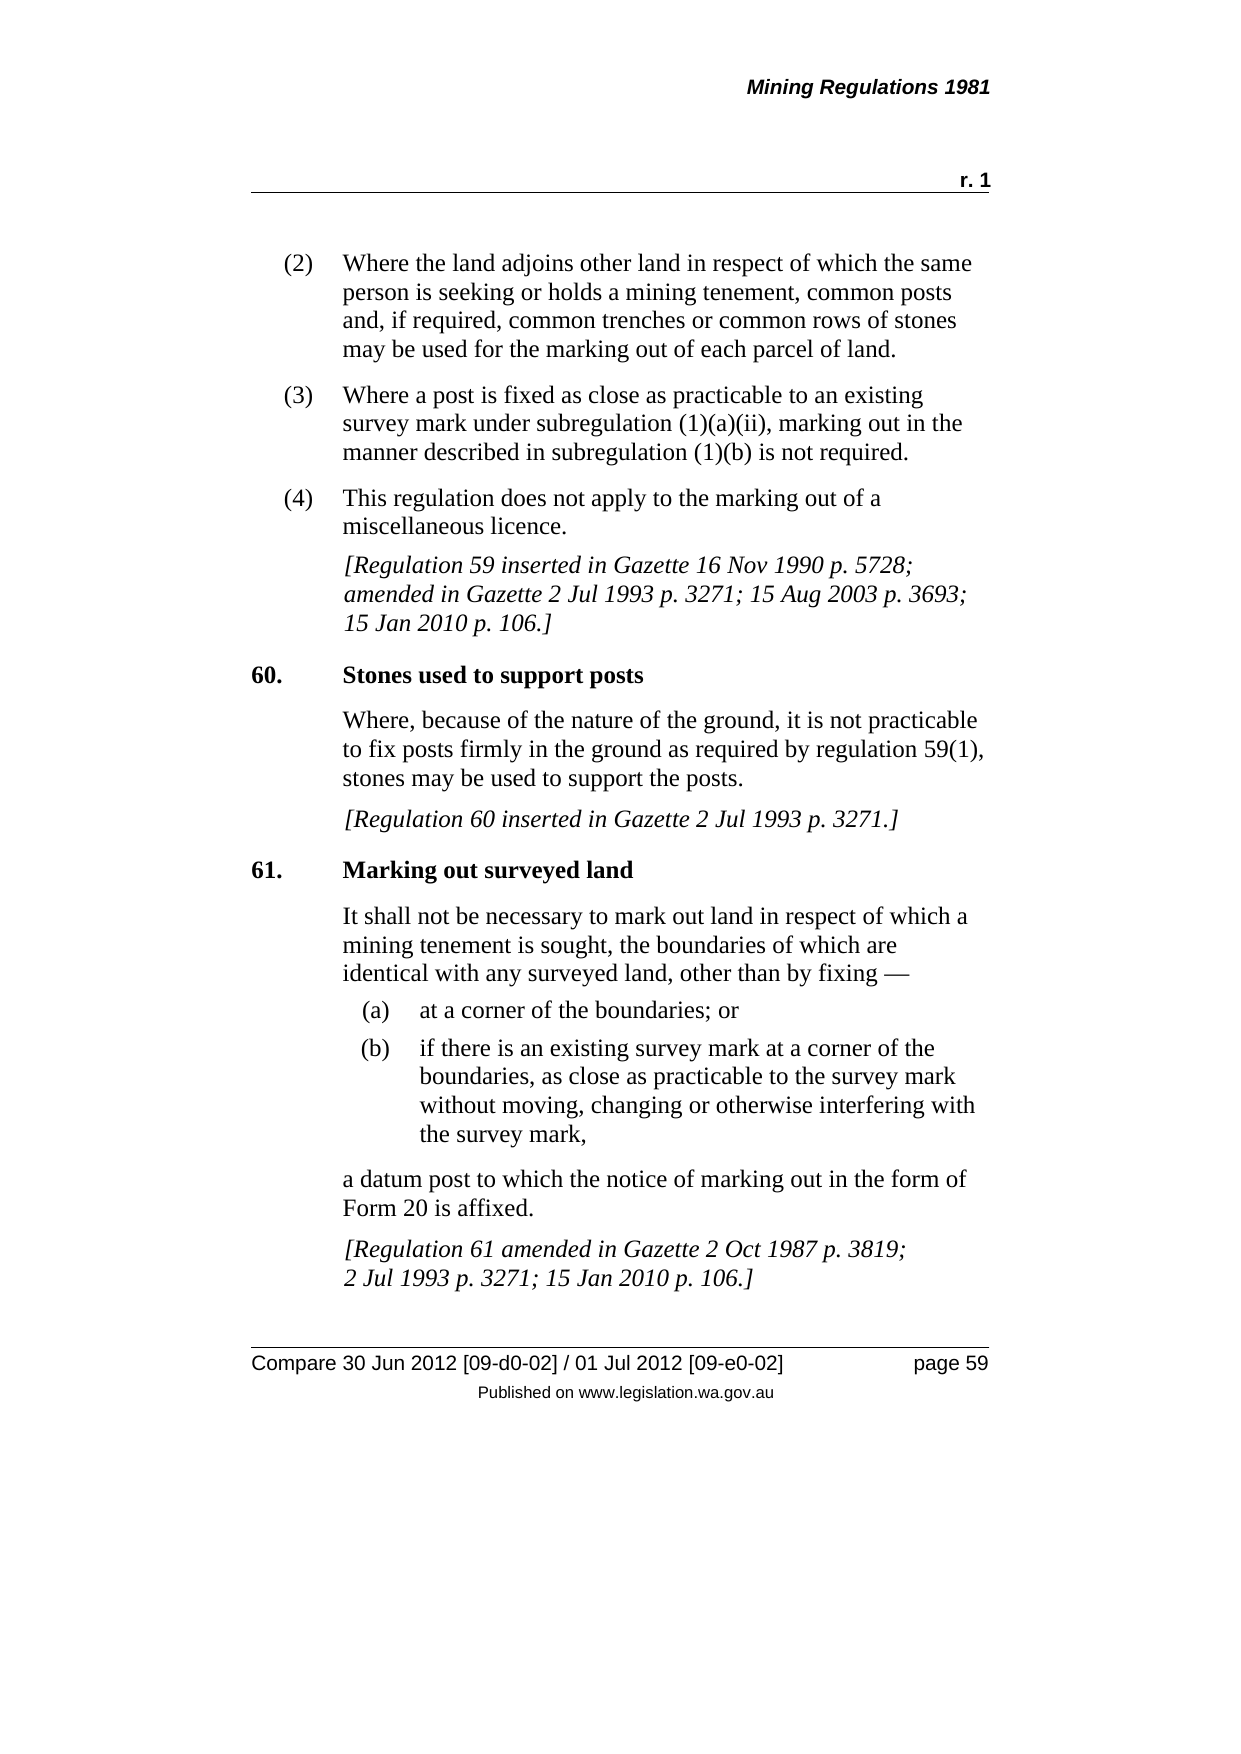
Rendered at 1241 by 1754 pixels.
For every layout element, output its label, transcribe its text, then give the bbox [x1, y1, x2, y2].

text (2) Where the land adjoins other land in respect of which the same person is seeking or holds a mining tenement, common posts and, if required, common trenches or common rows of stones may be used for the marking out of each parcel of land. [251, 248, 989, 363]
text [Regulation 61 amended in Gazette 2 Oct 1987 p. 3819; 2 Jul 1993 p. 3271; 15 Jan 2010 p. 106.] [251, 1234, 989, 1292]
text Where, because of the nature of the ground, it is not practicable to fix posts firmly in the ground as required by regulation 59(1), stones may be used to support the posts. [251, 705, 989, 791]
text (3) Where a post is fixed as close as practicable to an existing survey mark under subregulation (1)(a)(ii), marking out in the manner described in subregulation (1)(b) is not required. [251, 380, 989, 466]
text (a) at a corner of the boundaries; or [251, 996, 989, 1024]
text [Regulation 59 inserted in Gazette 16 Nov 1990 p. 5728; amended in Gazette 2 Jul 1993 p. 3271; 15 Aug 2003 p. 3693; 15 Jan 2010 p. 106.] [251, 551, 989, 637]
text (b) if there is an existing survey mark at a corner of the boundaries, as close as practicable to the survey mark without moving, changing or otherwise interfering with the survey mark, [251, 1033, 989, 1148]
subtitle 61. Marking out surveyed land [251, 856, 989, 884]
subtitle 60. Stones used to support posts [251, 660, 989, 688]
text a datum post to which the notice of marking out in the form of Form 20 is affixed. [251, 1164, 989, 1222]
text [Regulation 60 inserted in Gazette 2 Jul 1993 p. 3271.] [251, 804, 989, 833]
text (4) This regulation does not apply to the marking out of a miscellaneous licence. [251, 483, 989, 540]
text It shall not be necessary to mark out land in respect of which a mining tenement is sought, the boundaries of which are identical with any surveyed land, other than by fixing — [251, 901, 989, 987]
